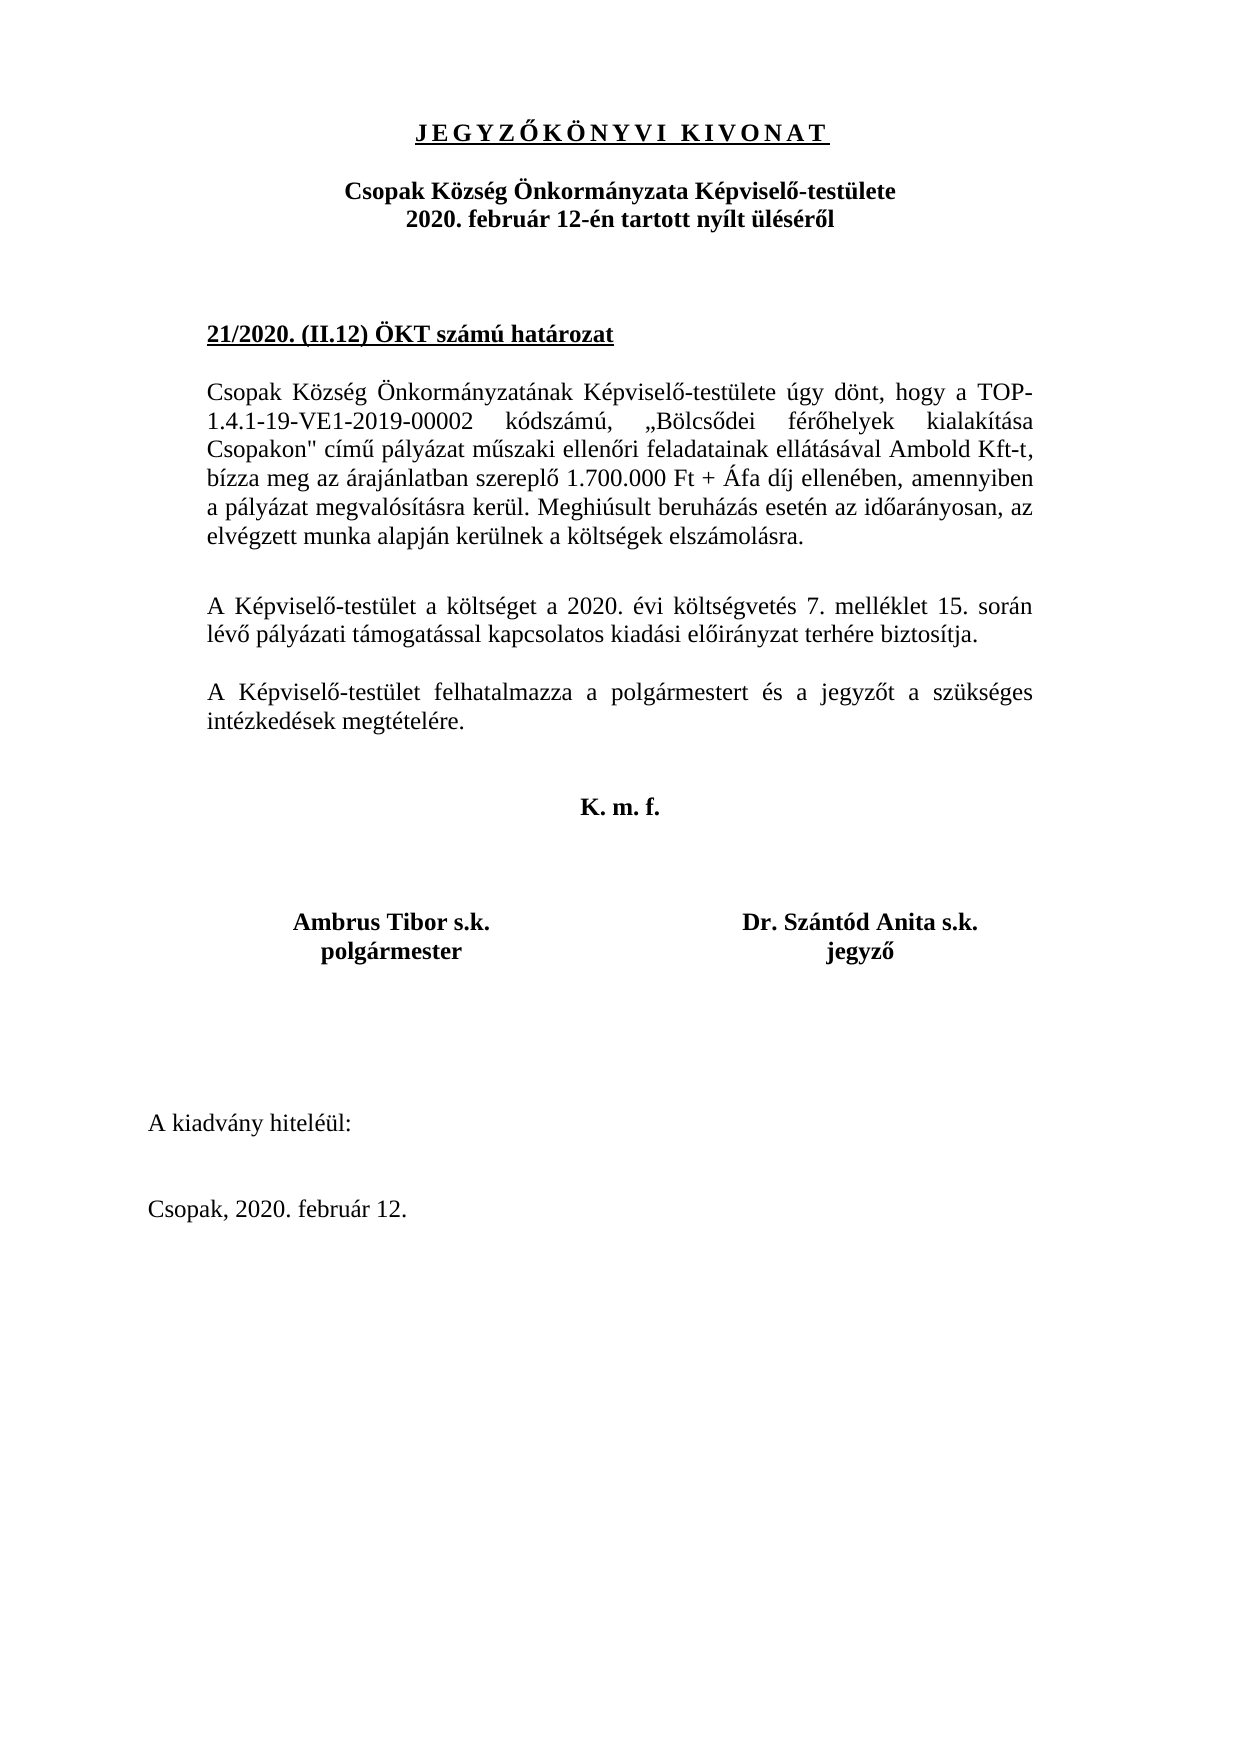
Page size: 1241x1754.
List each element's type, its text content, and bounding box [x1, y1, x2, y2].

subtitle Csopak Község Önkormányzata Képviselő-testülete [148, 176, 1093, 204]
text 21/2020. (II.12) ÖKT számú határozat [207, 319, 1033, 348]
text A Képviselő-testület a költséget a 2020. évi költségvetés 7. melléklet 15. során lévő pályázati támogatással kapcsolatos kiadási előirányzat terhére biztosítja. [207, 591, 1033, 648]
text K. m. f. [148, 792, 1093, 821]
text 2020. február 12-én tartott nyílt üléséről [148, 204, 1093, 233]
text A kiadvány hiteléül: [148, 1108, 1093, 1137]
text Csopak, 2020. február 12. [148, 1194, 1093, 1223]
text Ambrus Tibor s.k. Dr. Szántód Anita s.k. [148, 907, 1093, 936]
text Csopak Község Önkormányzatának Képviselő-testülete úgy dönt, hogy a TOP-1.4.1-19-VE1-2019-00002 kódszámú, „Bölcsődei férőhelyek kialakítása Csopakon" című pályázat műszaki ellenőri feladatainak ellátásával Ambold Kft-t, bízza meg az árajánlatban szereplő 1.700.000 Ft + Áfa díj ellenében, amennyiben a pályázat megvalósításra kerül. Meghiúsult beruházás esetén az időarányosan, az elvégzett munka alapján kerülnek a költségek elszámolásra. [207, 377, 1033, 549]
text polgármester jegyző [148, 936, 1093, 964]
subtitle JEGYZŐKÖNYVI KIVONAT [148, 118, 1093, 147]
text A Képviselő-testület felhatalmazza a polgármestert és a jegyzőt a szükséges intézkedések megtételére. [207, 677, 1033, 734]
